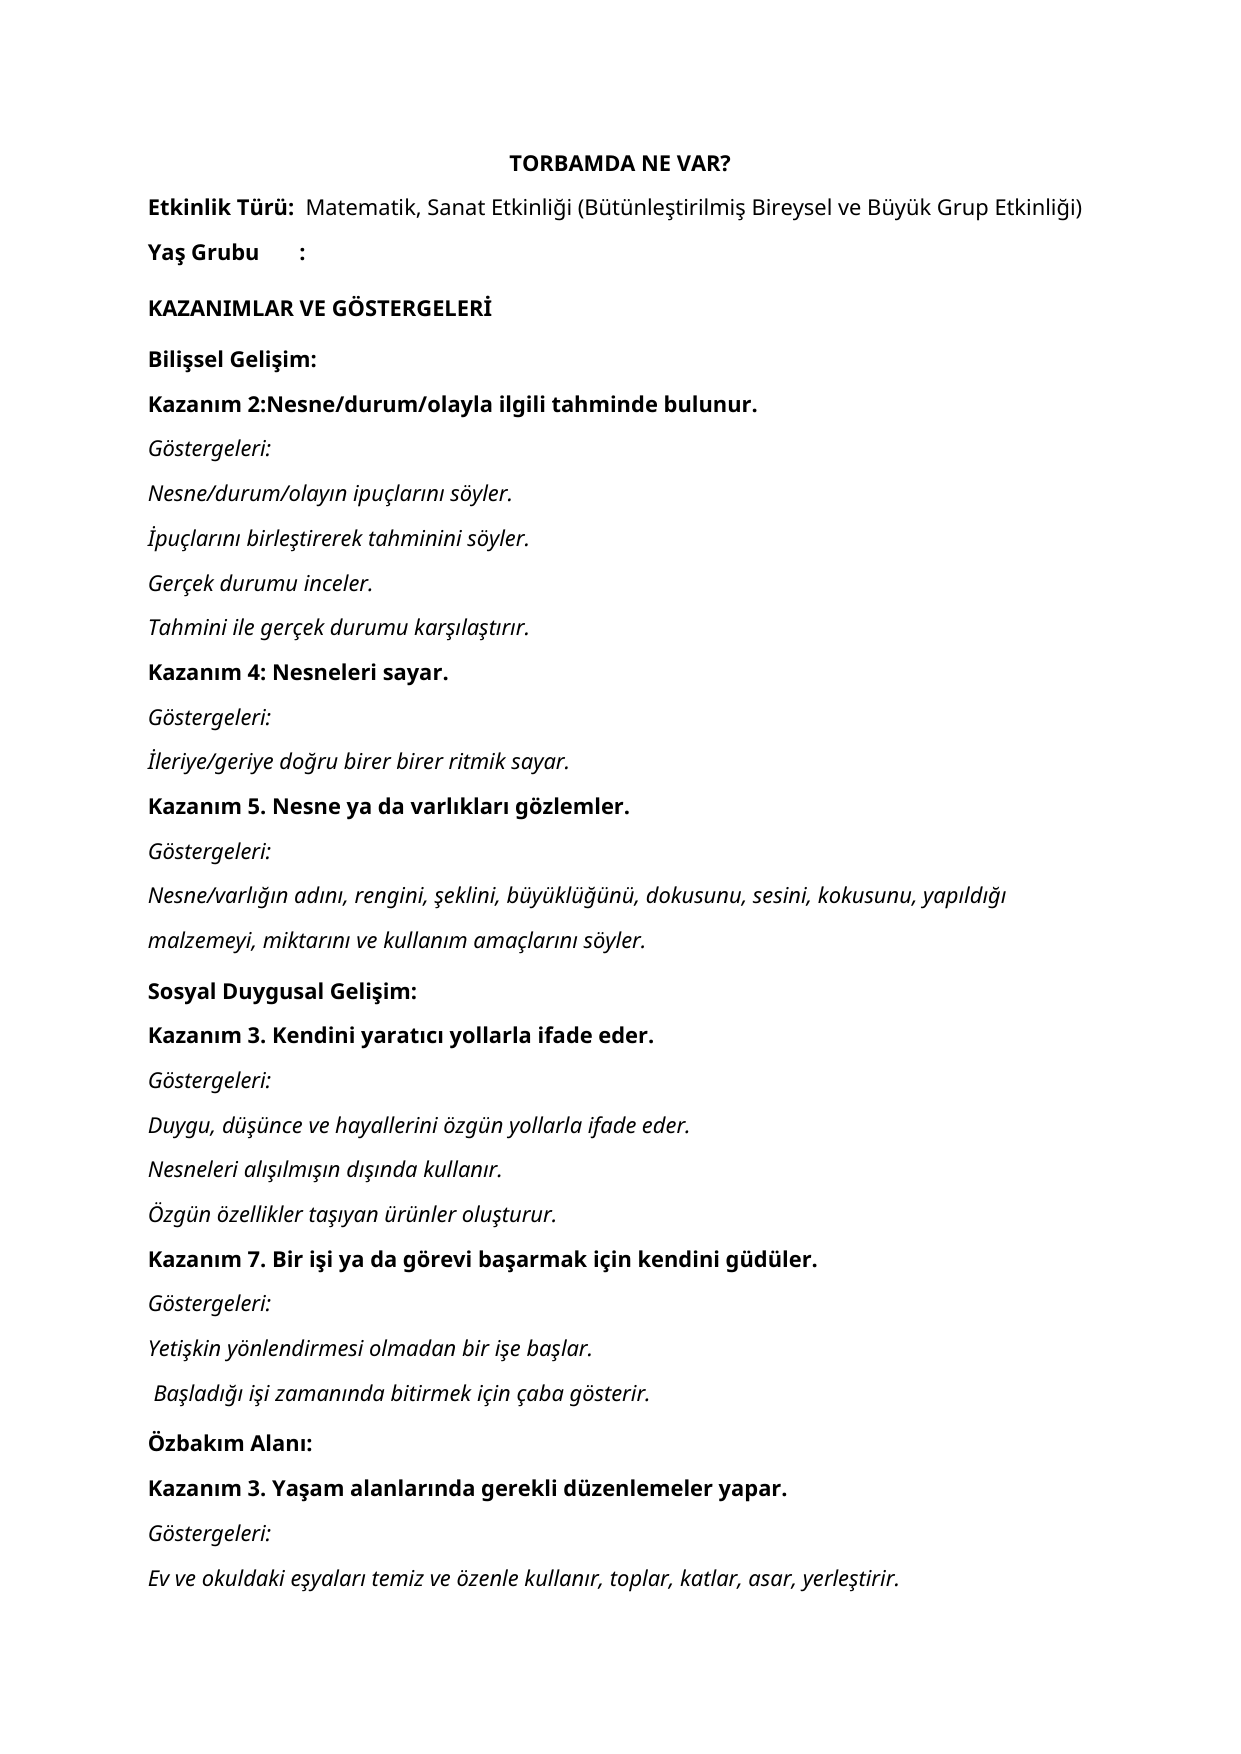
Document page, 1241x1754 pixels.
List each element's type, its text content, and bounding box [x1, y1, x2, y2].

text Yetişkin yönlendirmesi olmadan bir işe başlar. [148, 1333, 1093, 1363]
text Nesne/varlığın adını, rengini, şeklini, büyüklüğünü, dokusunu, sesini, kokusunu, yapıldığı malzemeyi, miktarını ve kullanım amaçlarını söyler. [148, 880, 1093, 955]
text TORBAMDA NE VAR? [148, 148, 1093, 177]
text Kazanım 2:Nesne/durum/olayla ilgili tahminde bulunur. [148, 389, 1093, 418]
text Göstergeleri: [148, 1065, 1093, 1095]
text Sosyal Duygusal Gelişim: [148, 976, 1093, 1005]
text Göstergeleri: [148, 702, 1093, 731]
text Tahmini ile gerçek durumu karşılaştırır. [148, 612, 1093, 642]
text Kazanım 3. Kendini yaratıcı yollarla ifade eder. [148, 1020, 1093, 1050]
text İleriye/geriye doğru birer birer ritmik sayar. [148, 746, 1093, 776]
text Kazanım 7. Bir işi ya da görevi başarmak için kendini güdüler. [148, 1244, 1093, 1273]
text Duygu, düşünce ve hayallerini özgün yollarla ifade eder. [148, 1110, 1093, 1139]
text KAZANIMLAR VE GÖSTERGELERİ [148, 293, 1093, 323]
text Gerçek durumu inceler. [148, 567, 1093, 597]
text Ev ve okuldaki eşyaları temiz ve özenle kullanır, toplar, katlar, asar, yerleştirir. [148, 1562, 1093, 1592]
text Göstergeleri: [148, 1518, 1093, 1548]
text Kazanım 5. Nesne ya da varlıkları gözlemler. [148, 791, 1093, 821]
text Kazanım 3. Yaşam alanlarında gerekli düzenlemeler yapar. [148, 1473, 1093, 1503]
text Özbakım Alanı: [148, 1428, 1093, 1458]
text Nesneleri alışılmışın dışında kullanır. [148, 1154, 1093, 1184]
text Başladığı işi zamanında bitirmek için çaba gösterir. [148, 1378, 1093, 1408]
text Göstergeleri: [148, 836, 1093, 865]
text Özgün özellikler taşıyan ürünler oluşturur. [148, 1199, 1093, 1229]
text Etkinlik Türü: Matematik, Sanat Etkinliği (Bütünleştirilmiş Bireysel ve Büyük Grup Etkinliği) [148, 192, 1093, 222]
text Yaş Grubu : [148, 237, 1093, 267]
text Kazanım 4: Nesneleri sayar. [148, 657, 1093, 687]
text Bilişsel Gelişim: [148, 344, 1093, 374]
text Nesne/durum/olayın ipuçlarını söyler. [148, 478, 1093, 508]
text Göstergeleri: [148, 433, 1093, 463]
text İpuçlarını birleştirerek tahminini söyler. [148, 523, 1093, 553]
text Göstergeleri: [148, 1288, 1093, 1318]
